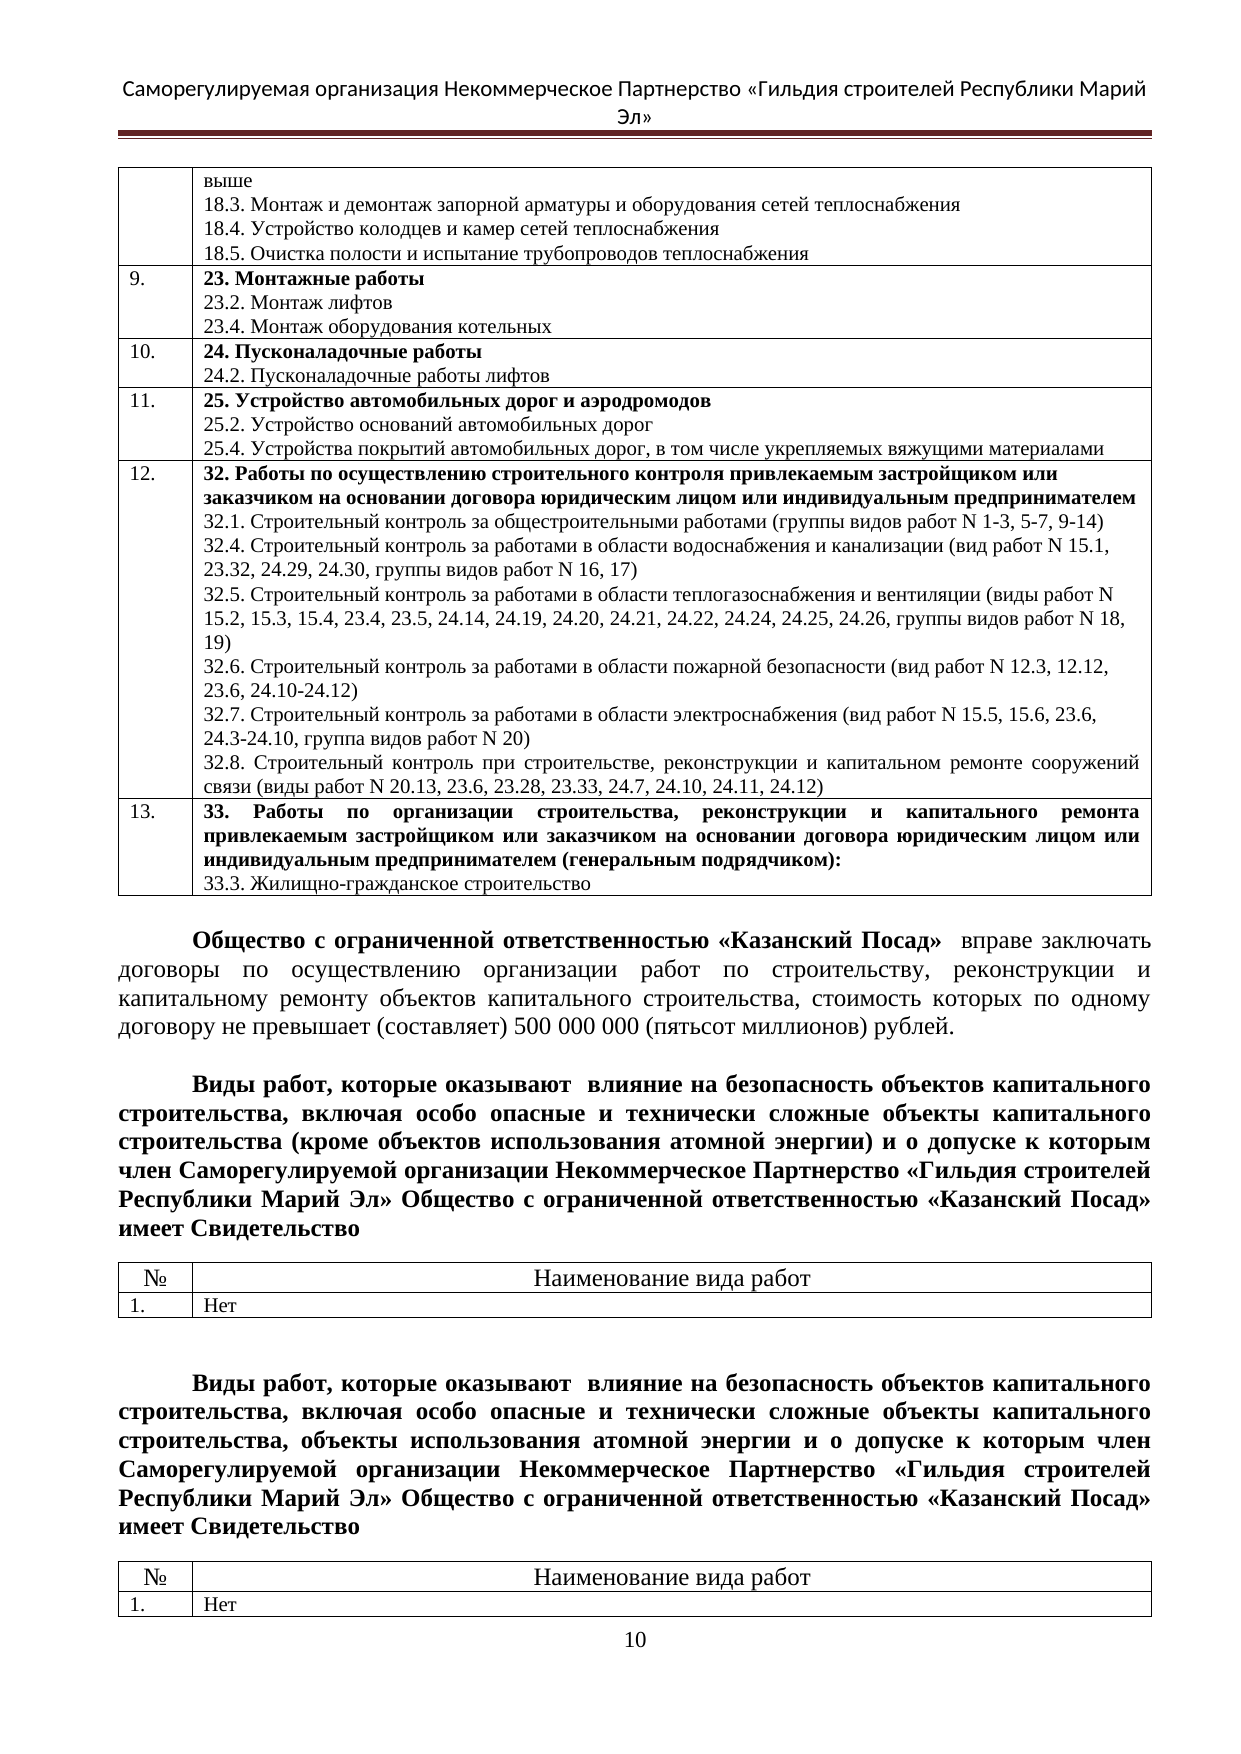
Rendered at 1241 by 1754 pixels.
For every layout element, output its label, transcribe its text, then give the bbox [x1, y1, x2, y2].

table_cell [119, 168, 192, 264]
table_cell 32. Работы по осуществлению строительного контроля привлекаемым застройщиком или заказчиком на основании договора юридическим лицом или индивидуальным предпринимателем 32.1. Строительный контроль за общестроительными работами (группы видов работ N 1-3, 5-7, 9-14) 32.4. Строительный контроль за работами в области водоснабжения и канализации (вид работ N 15.1, 23.32, 24.29, 24.30, группы видов работ N 16, 17) 32.5. Строительный контроль за работами в области теплогазоснабжения и вентиляции (виды работ N 15.2, 15.3, 15.4, 23.4, 23.5, 24.14, 24.19, 24.20, 24.21, 24.22, 24.24, 24.25, 24.26, группы видов работ N 18, 19) 32.6. Строительный контроль за работами в области пожарной безопасности (вид работ N 12.3, 12.12, 23.6, 24.10-24.12) 32.7. Строительный контроль за работами в области электроснабжения (вид работ N 15.5, 15.6, 23.6, 24.3-24.10, группа видов работ N 20) 32.8. Строительный контроль при строительстве, реконструкции и капитальном ремонте сооружений связи (виды работ N 20.13, 23.6, 23.28, 23.33, 24.7, 24.10, 24.11, 24.12) [193, 461, 1151, 798]
table_header Наименование вида работ [193, 1263, 1151, 1292]
table_cell 1. [119, 1592, 192, 1616]
table_cell 24. Пусконаладочные работы 24.2. Пусконаладочные работы лифтов [193, 339, 1151, 387]
table_cell Нет [193, 1293, 1151, 1317]
table_cell [119, 339, 192, 387]
table_cell [119, 266, 192, 338]
table_header № [119, 1562, 192, 1591]
table_cell [119, 799, 192, 895]
table_cell Нет [193, 1592, 1151, 1616]
text Виды работ, которые оказывают влияние на безопасность объектов капитального строительства, включая особо опасные и технически сложные объекты капитального строительства (кроме объектов использования атомной энергии) и о допуске к которым член Саморегулируемой организации Некоммерческое Партнерство «Гильдия строителей Республики Марий Эл» Общество с ограниченной ответственностью «Казанский Посад» имеет Свидетельство [118, 1069, 1152, 1241]
text Общество с ограниченной ответственностью «Казанский Посад» вправе заключать договоры по осуществлению организации работ по строительству, реконструкции и капитальному ремонту объектов капитального строительства, стоимость которых по одному договору не превышает (составляет) 500 000 000 (пятьсот миллионов) рублей. [118, 925, 1152, 1040]
table_cell 33. Работы по организации строительства, реконструкции и капитального ремонта привлекаемым застройщиком или заказчиком на основании договора юридическим лицом или индивидуальным предпринимателем (генеральным подрядчиком): 33.3. Жилищно-гражданское строительство [193, 799, 1151, 895]
table_cell [119, 388, 192, 460]
table_cell 23. Монтажные работы 23.2. Монтаж лифтов 23.4. Монтаж оборудования котельных [193, 266, 1151, 338]
table_cell [119, 461, 192, 798]
table_header № [119, 1263, 192, 1292]
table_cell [193, 168, 1151, 264]
text Виды работ, которые оказывают влияние на безопасность объектов капитального строительства, включая особо опасные и технически сложные объекты капитального строительства, объекты использования атомной энергии и о допуске к которым член Саморегулируемой организации Некоммерческое Партнерство «Гильдия строителей Республики Марий Эл» Общество с ограниченной ответственностью «Казанский Посад» имеет Свидетельство [118, 1368, 1152, 1540]
table_cell 25. Устройство автомобильных дорог и аэродромодов 25.2. Устройство оснований автомобильных дорог 25.4. Устройства покрытий автомобильных дорог, в том числе укрепляемых вяжущими материалами [193, 388, 1151, 460]
table_header Наименование вида работ [193, 1562, 1151, 1591]
table_cell 1. [119, 1293, 192, 1317]
